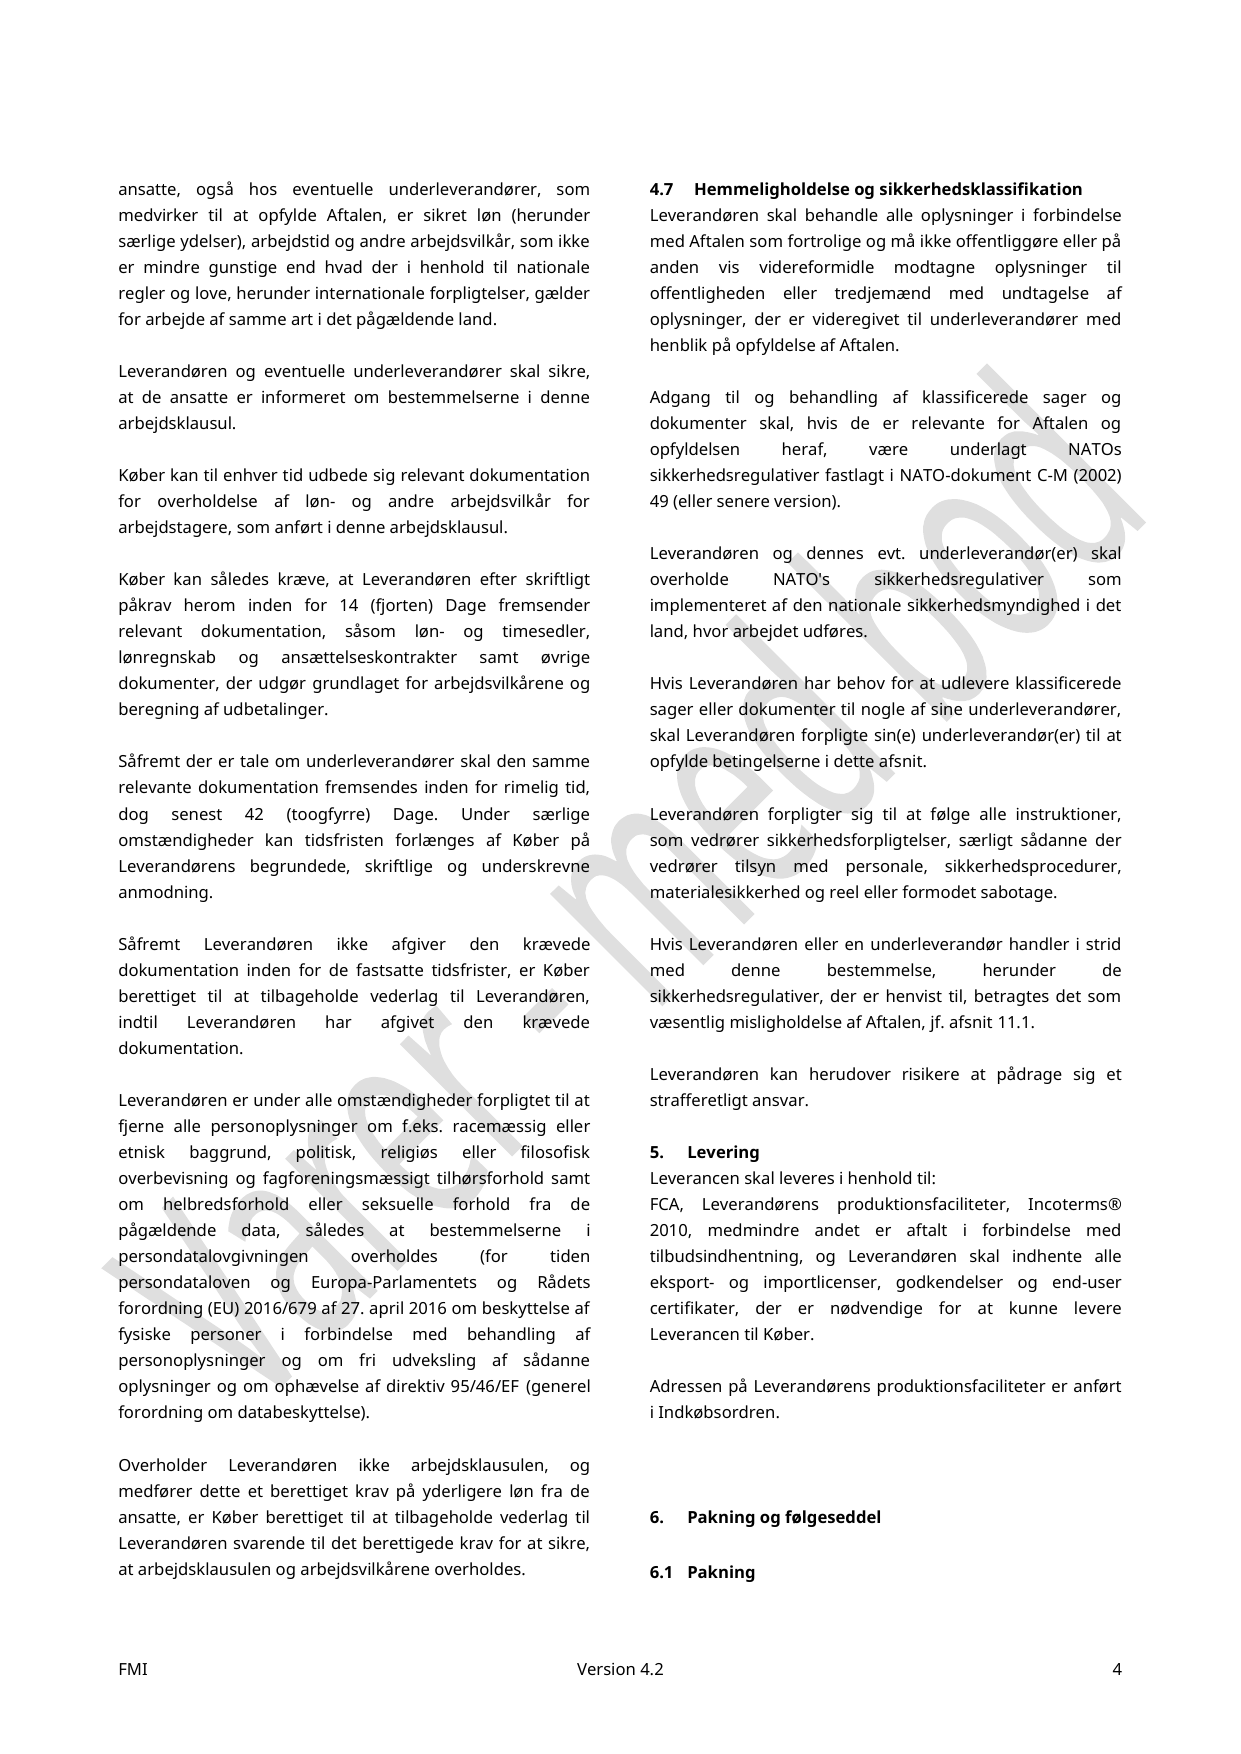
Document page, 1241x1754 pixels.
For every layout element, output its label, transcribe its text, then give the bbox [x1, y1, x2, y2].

subtitle Pakning og følgeseddel [649, 1505, 1122, 1528]
subtitle Pakning [649, 1561, 1122, 1583]
text Leverandøren og dennes evt. underleverandør(er) skal overholde NATO's sikkerhedsregulativer som implementeret af den nationale sikkerhedsmyndighed i det land, hvor arbejdet udføres. [649, 542, 1122, 643]
text FCA, Leverandørens produktionsfaciliteter, Incoterms® 2010, medmindre andet er aftalt i forbindelse med tilbudsindhentning, og Leverandøren skal indhente alle eksport- og importlicenser, godkendelser og end-user certifikater, der er nødvendige for at kunne levere Leverancen til Køber. [649, 1193, 1122, 1346]
text Leverandøren skal behandle alle oplysninger i forbindelse med Aftalen som fortrolige og må ikke offentliggøre eller på anden vis videreformidle modtagne oplysninger til offentligheden eller tredjemænd med undtagelse af oplysninger, der er videregivet til underleverandører med henblik på opfyldelse af Aftalen. [649, 203, 1122, 356]
text Hvis Leverandøren har behov for at udlevere klassificerede sager eller dokumenter til nogle af sine underleverandører, skal Leverandøren forpligte sin(e) underleverandør(er) til at opfylde betingelserne i dette afsnit. [649, 672, 1122, 773]
text Leverancen skal leveres i henhold til: [649, 1167, 1122, 1189]
text Leverandøren og eventuelle underleverandører skal sikre, at de ansatte er informeret om bestemmelserne i denne arbejdsklausul. [118, 359, 591, 434]
text Køber kan til enhver tid udbede sig relevant dokumentation for overholdelse af løn- og andre arbejdsvilkår for arbejdstagere, som anført i denne arbejdsklausul. [118, 464, 591, 538]
text Såfremt Leverandøren ikke afgiver den krævede dokumentation inden for de fastsatte tidsfrister, er Køber berettiget til at tilbageholde vederlag til Leverandøren, indtil Leverandøren har afgivet den krævede dokumentation. [118, 932, 591, 1059]
subtitle Levering [649, 1141, 1122, 1163]
text Adgang til og behandling af klassificerede sager og dokumenter skal, hvis de er relevante for Aftalen og opfyldelsen heraf, være underlagt NATOs sikkerhedsregulativer fastlagt i NATO-dokument C-M (2002) 49 (eller senere version). [649, 386, 1122, 512]
text Køber kan således kræve, at Leverandøren efter skriftligt påkrav herom inden for 14 (fjorten) Dage fremsender relevant dokumentation, såsom løn- og timesedler, lønregnskab og ansættelseskontrakter samt øvrige dokumenter, der udgør grundlaget for arbejdsvilkårene og beregning af udbetalinger. [118, 568, 591, 721]
text Såfremt der er tale om underleverandører skal den samme relevante dokumentation fremsendes inden for rimelig tid, dog senest 42 (toogfyrre) Dage. Under særlige omstændigheder kan tidsfristen forlænges af Køber på Leverandørens begrundede, skriftlige og underskrevne anmodning. [118, 750, 591, 903]
text Leverandøren er under alle omstændigheder forpligtet til at fjerne alle personoplysninger om f.eks. racemæssig eller etnisk baggrund, politisk, religiøs eller filosofisk overbevisning og fagforeningsmæssigt tilhørsforhold samt om helbredsforhold eller seksuelle forhold fra de pågældende data, således at bestemmelserne i persondatalovgivningen overholdes (for tiden persondataloven og Europa-Parlamentets og Rådets forordning (EU) 2016/679 af 27. april 2016 om beskyttelse af fysiske personer i forbindelse med behandling af personoplysninger og om fri udveksling af sådanne oplysninger og om ophævelse af direktiv 95/46/EF (generel forordning om databeskyttelse). [118, 1089, 591, 1424]
subtitle Hemmeligholdelse og sikkerhedsklassifikation [649, 177, 1122, 200]
text Adressen på Leverandørens produktionsfaciliteter er anført i Indkøbsordren. [649, 1375, 1122, 1424]
text Leverandøren forpligter sig til at følge alle instruktioner, som vedrører sikkerhedsforpligtelser, særligt sådanne der vedrører tilsyn med personale, sikkerhedsprocedurer, materialesikkerhed og reel eller formodet sabotage. [649, 802, 1122, 903]
text Overholder Leverandøren ikke arbejdsklausulen, og medfører dette et berettiget krav på yderligere løn fra de ansatte, er Køber berettiget til at tilbageholde vederlag til Leverandøren svarende til det berettigede krav for at sikre, at arbejdsklausulen og arbejdsvilkårene overholdes. [118, 1453, 591, 1580]
text Leverandøren kan herudover risikere at pådrage sig et strafferetligt ansvar. [649, 1063, 1122, 1111]
